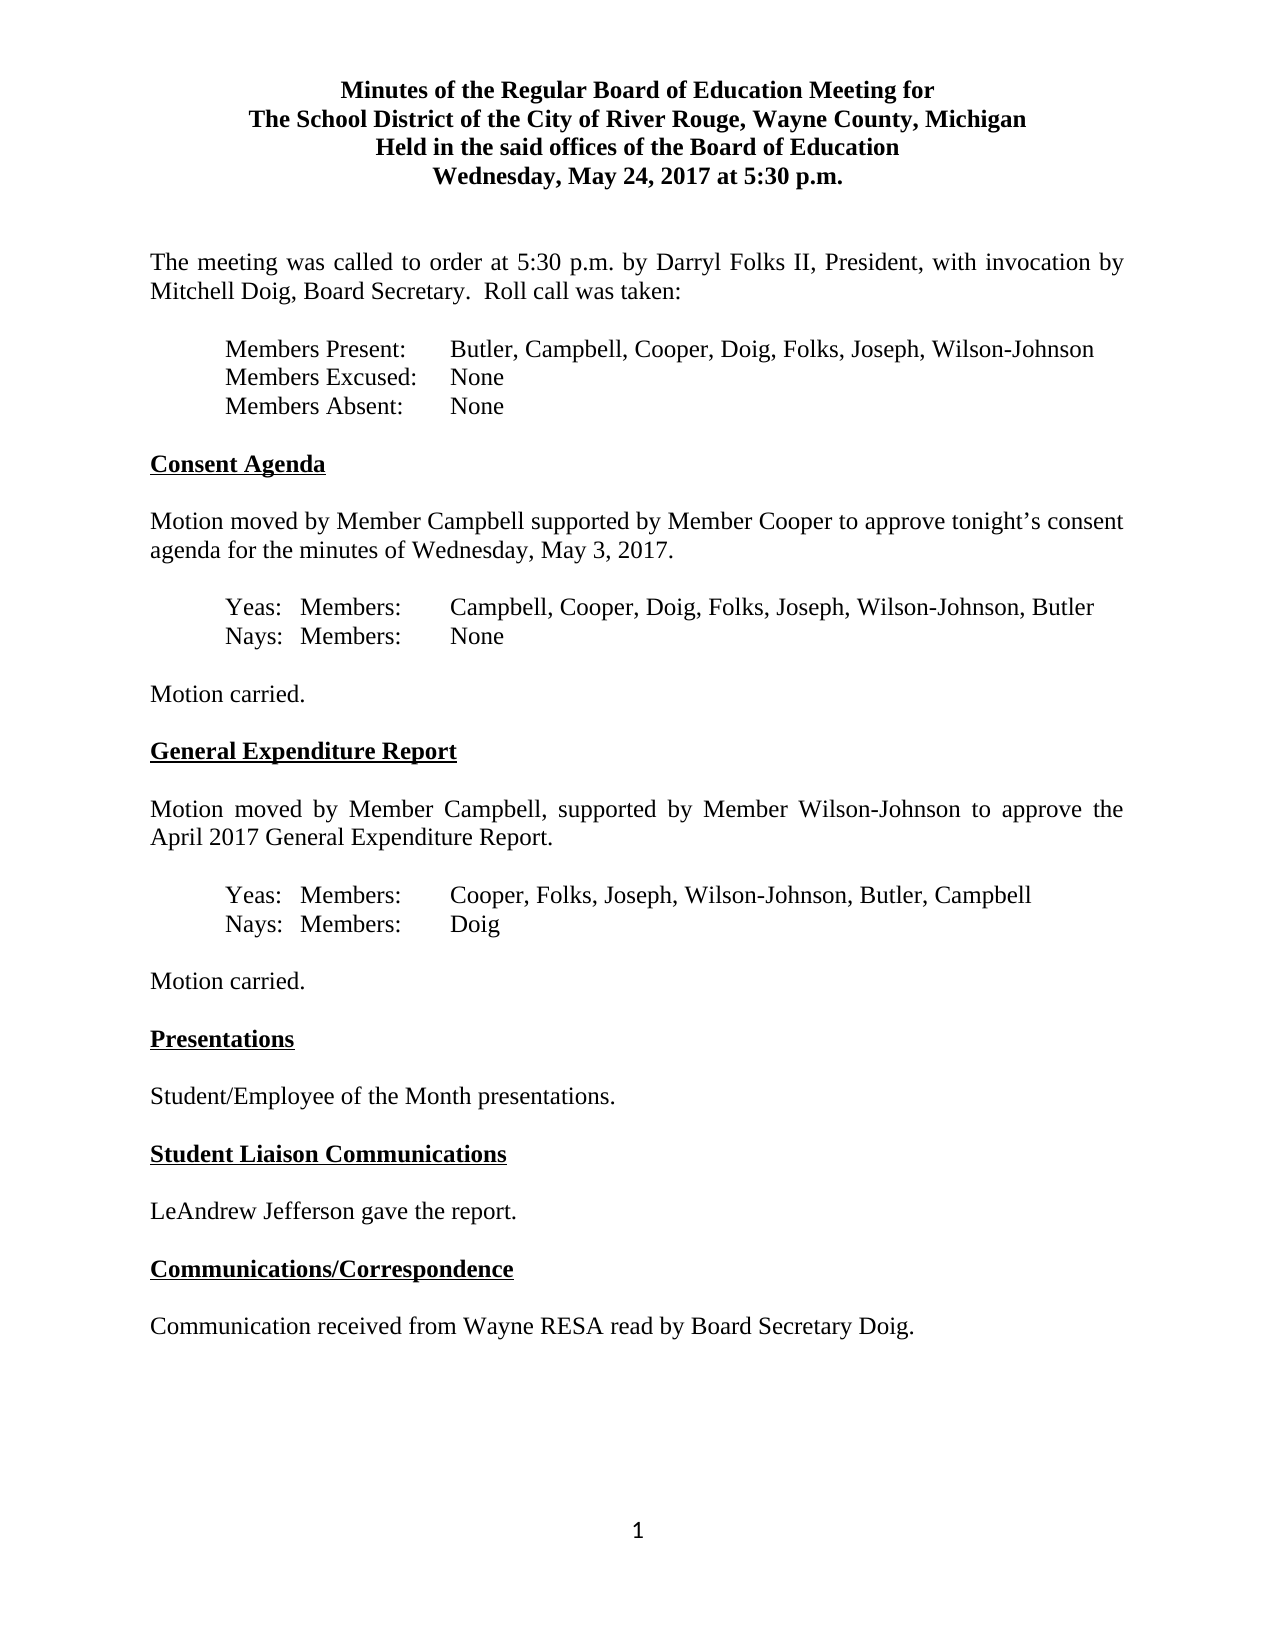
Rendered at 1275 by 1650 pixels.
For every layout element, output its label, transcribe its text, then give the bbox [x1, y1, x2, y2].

text LeAndrew Jefferson gave the report. [150, 1196, 1125, 1225]
text Student/Employee of the Month presentations. [150, 1081, 1125, 1110]
text The meeting was called to order at 5:30 p.m. by Darryl Folks II, President, with invocation by Mitchell Doig, Board Secretary. Roll call was taken: [150, 247, 1125, 305]
text Motion carried. [150, 966, 1125, 995]
text Yeas: Members: Cooper, Folks, Joseph, Wilson-Johnson, Butler, Campbell [150, 880, 1125, 909]
text Nays: Members: None [150, 621, 1125, 650]
text Members Excused: None [150, 362, 1125, 391]
text Yeas: Members: Campbell, Cooper, Doig, Folks, Joseph, Wilson-Johnson, Butler [225, 592, 1125, 621]
text Motion carried. [150, 679, 1125, 707]
text Members Absent: None [150, 391, 1125, 420]
text Student Liaison Communications [150, 1139, 1125, 1167]
text Communication received from Wayne RESA read by Board Secretary Doig. [150, 1311, 1125, 1340]
text Presentations [150, 1024, 1125, 1052]
text Communications/Correspondence [150, 1254, 1125, 1282]
text Consent Agenda [150, 449, 1125, 477]
text Motion moved by Member Campbell, supported by Member Wilson-Johnson to approve the April 2017 General Expenditure Report. [150, 794, 1125, 851]
text Nays: Members: Doig [150, 909, 1125, 937]
text Members Present: Butler, Campbell, Cooper, Doig, Folks, Joseph, Wilson-Johnson [150, 334, 1125, 362]
text General Expenditure Report [150, 736, 1125, 765]
text Motion moved by Member Campbell supported by Member Cooper to approve tonight’s consent agenda for the minutes of Wednesday, May 3, 2017. [150, 506, 1125, 564]
